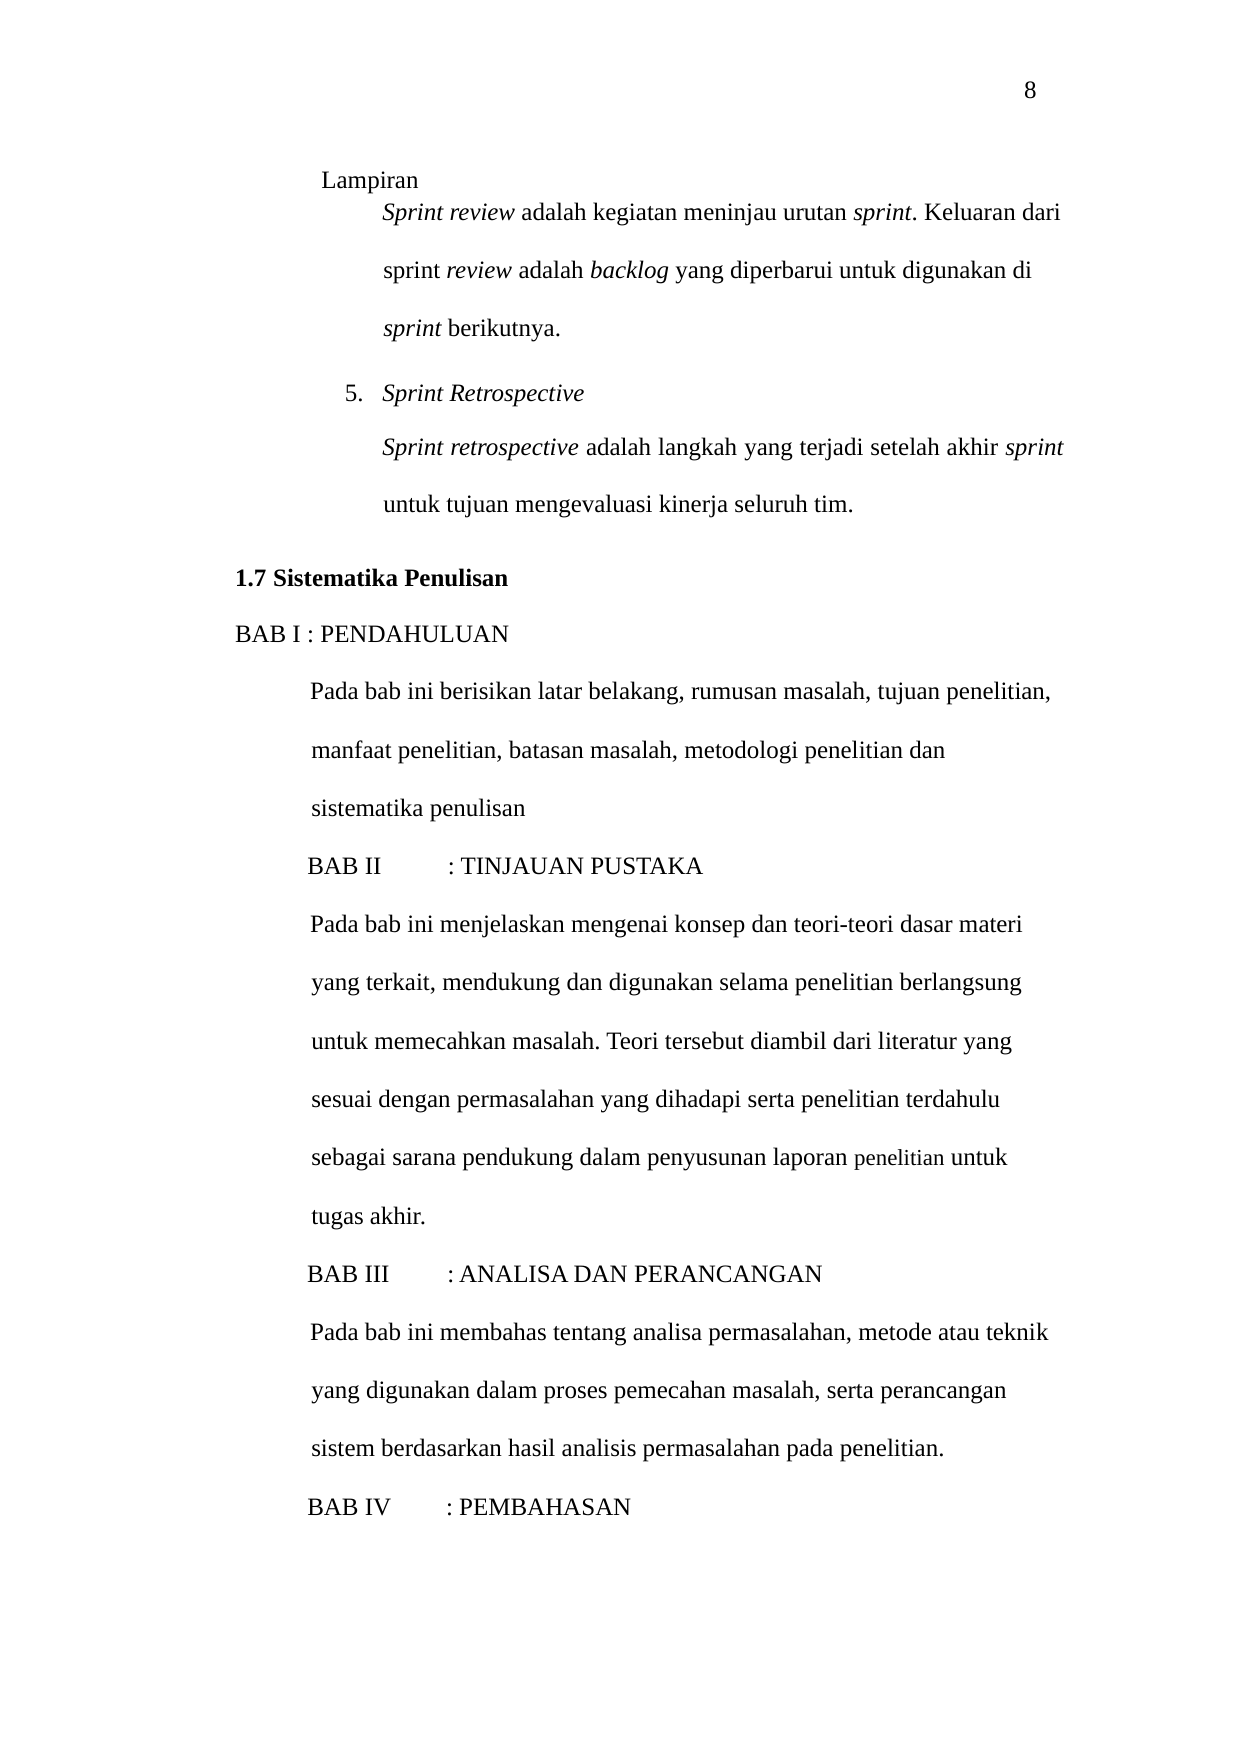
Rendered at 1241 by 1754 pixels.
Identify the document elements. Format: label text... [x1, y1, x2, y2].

subtitle 1.7 Sistematika Penulisan [235, 563, 580, 591]
text BAB I : PENDAHULUAN [235, 619, 580, 648]
text BAB III : ANALISA DAN PERANCANGAN [235, 1259, 1063, 1288]
list Sprint Retrospective [344, 374, 1062, 408]
text Pada bab ini berisikan latar belakang, rumusan masalah, tujuan penelitian, manfaat penelitian, batasan masalah, metodologi penelitian dan sistematika penulisan [310, 676, 1063, 822]
text Pada bab ini membahas tentang analisa permasalahan, metode atau teknik yang digunakan dalam proses pemecahan masalah, serta perancangan sistem berdasarkan hasil analisis permasalahan pada penelitian. [310, 1317, 1063, 1462]
text Sprint review adalah kegiatan meninjau urutan sprint. Keluaran dari sprint review adalah backlog yang diperbarui untuk digunakan di sprint berikutnya. [382, 197, 1063, 342]
text Pada bab ini menjelaskan mengenai konsep dan teori-teori dasar materi yang terkait, mendukung dan digunakan selama penelitian berlangsung untuk memecahkan masalah. Teori tersebut diambil dari literatur yang sesuai dengan permasalahan yang dihadapi serta penelitian terdahulu sebagai sarana pendukung dalam penyusunan laporan penelitian untuk tugas akhir. [310, 909, 1063, 1229]
text BAB II : TINJAUAN PUSTAKA [235, 851, 1063, 880]
text Sprint retrospective adalah langkah yang terjadi setelah akhir sprint untuk tujuan mengevaluasi kinerja seluruh tim. [382, 432, 1063, 518]
text BAB IV : PEMBAHASAN [235, 1492, 1063, 1521]
